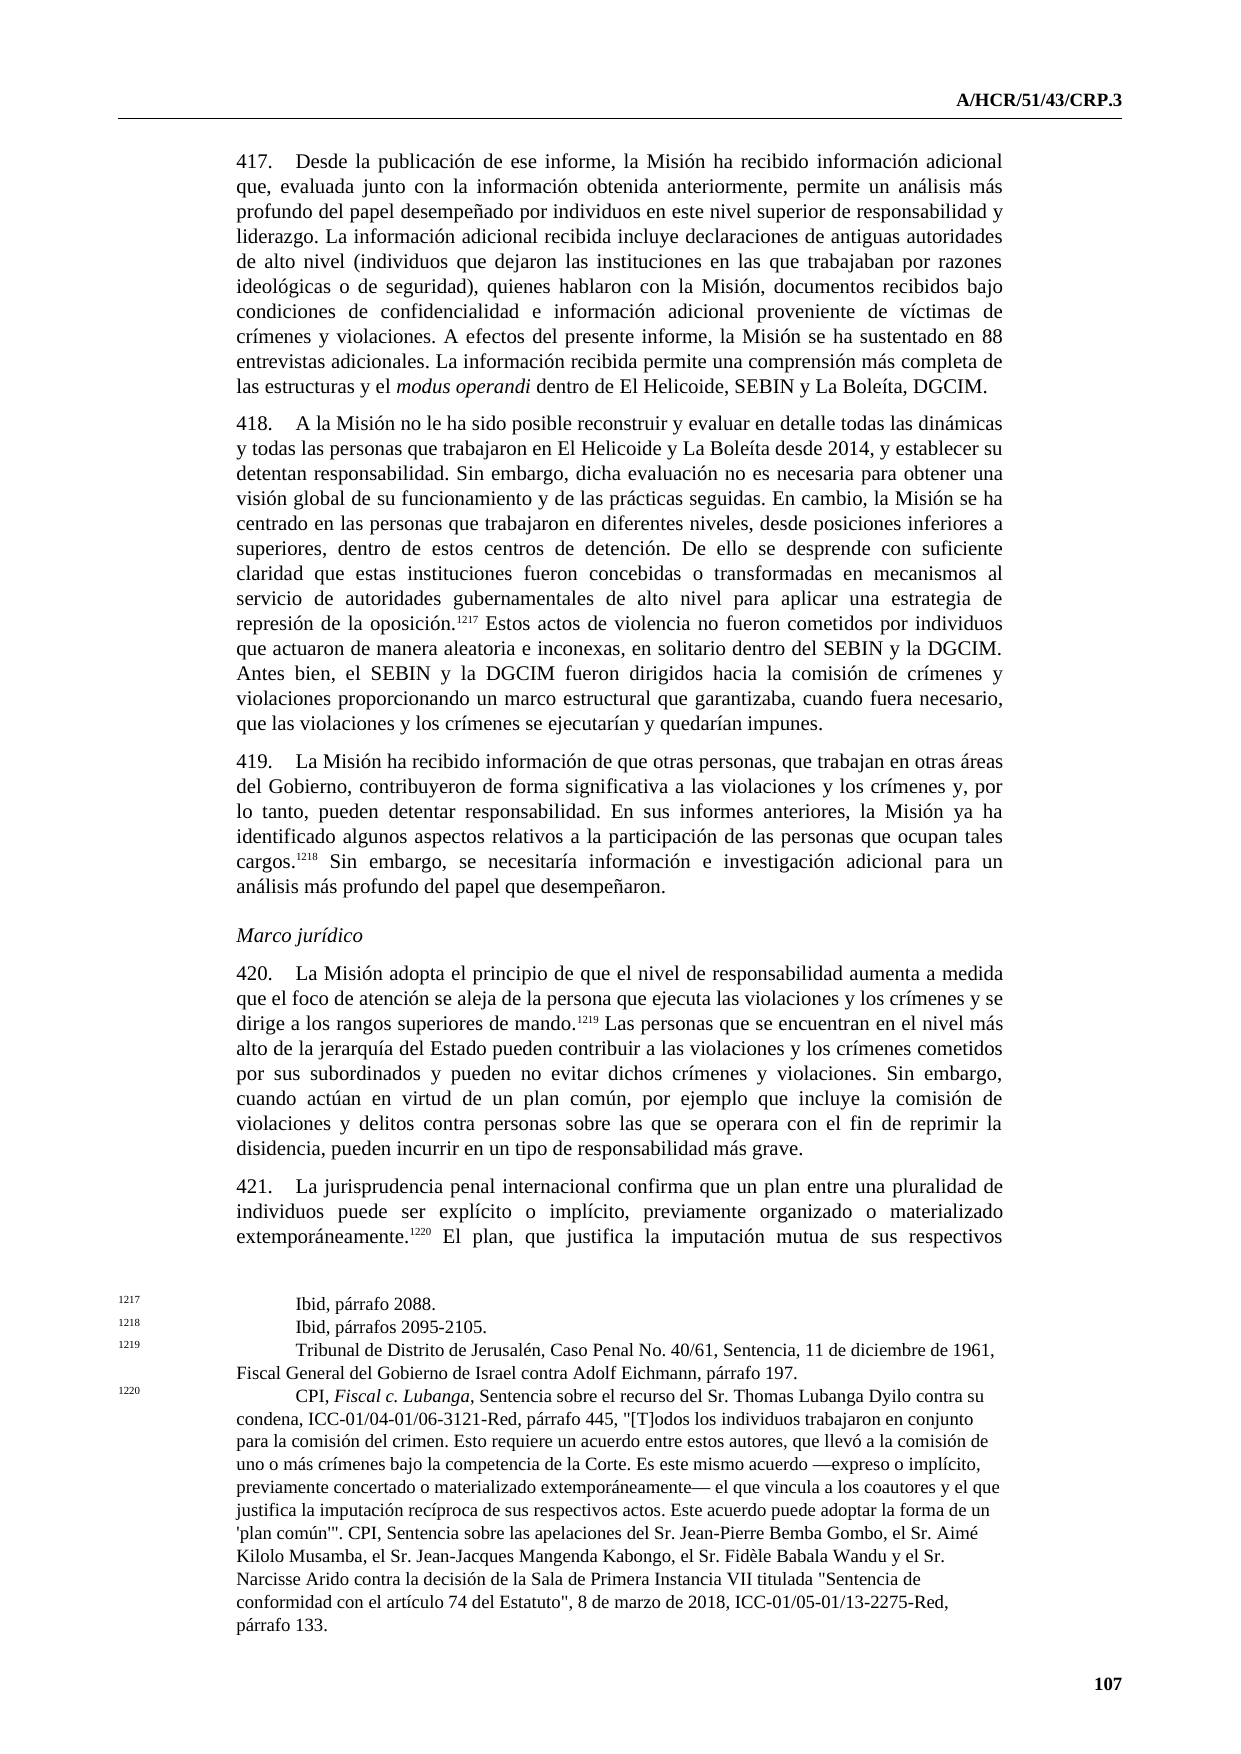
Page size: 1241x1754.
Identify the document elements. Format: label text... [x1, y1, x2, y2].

text 417. Desde la publicación de ese informe, la Misión ha recibido información adicional que, evaluada junto con la información obtenida anteriormente, permite un análisis más profundo del papel desempeñado por individuos en este nivel superior de responsabilidad y liderazgo. La información adicional recibida incluye declaraciones de antiguas autoridades de alto nivel (individuos que dejaron las instituciones en las que trabajaban por razones ideológicas o de seguridad), quienes hablaron con la Misión, documentos recibidos bajo condiciones de confidencialidad e información adicional proveniente de víctimas de crímenes y violaciones. A efectos del presente informe, la Misión se ha sustentado en 88 entrevistas adicionales. La información recibida permite una comprensión más completa de las estructuras y el modus operandi dentro de El Helicoide, SEBIN y La Boleíta, DGCIM. [236, 148, 1004, 398]
text Marco jurídico [118, 923, 1004, 948]
text 419. La Misión ha recibido información de que otras personas, que trabajan en otras áreas del Gobierno, contribuyeron de forma significativa a las violaciones y los crímenes y, por lo tanto, pueden detentar responsabilidad. En sus informes anteriores, la Misión ya ha identificado algunos aspectos relativos a la participación de las personas que ocupan tales cargos. Sin embargo, se necesitaría información e investigación adicional para un análisis más profundo del papel que desempeñaron. [236, 748, 1004, 898]
text 418. A la Misión no le ha sido posible reconstruir y evaluar en detalle todas las dinámicas y todas las personas que trabajaron en El Helicoide y La Boleíta desde 2014, y establecer su detentan responsabilidad. Sin embargo, dicha evaluación no es necesaria para obtener una visión global de su funcionamiento y de las prácticas seguidas. En cambio, la Misión se ha centrado en las personas que trabajaron en diferentes niveles, desde posiciones inferiores a superiores, dentro de estos centros de detención. De ello se desprende con suficiente claridad que estas instituciones fueron concebidas o transformadas en mecanismos al servicio de autoridades gubernamentales de alto nivel para aplicar una estrategia de represión de la oposición. Estos actos de violencia no fueron cometidos por individuos que actuaron de manera aleatoria e inconexas, en solitario dentro del SEBIN y la DGCIM. Antes bien, el SEBIN y la DGCIM fueron dirigidos hacia la comisión de crímenes y violaciones proporcionando un marco estructural que garantizaba, cuando fuera necesario, que las violaciones y los crímenes se ejecutarían y quedarían impunes. [236, 410, 1004, 735]
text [236, 1173, 1004, 1248]
text 420. La Misión adopta el principio de que el nivel de responsabilidad aumenta a medida que el foco de atención se aleja de la persona que ejecuta las violaciones y los crímenes y se dirige a los rangos superiores de mando. Las personas que se encuentran en el nivel más alto de la jerarquía del Estado pueden contribuir a las violaciones y los crímenes cometidos por sus subordinados y pueden no evitar dichos crímenes y violaciones. Sin embargo, cuando actúan en virtud de un plan común, por ejemplo que incluye la comisión de violaciones y delitos contra personas sobre las que se operara con el fin de reprimir la disidencia, pueden incurrir en un tipo de responsabilidad más grave. [236, 960, 1004, 1160]
